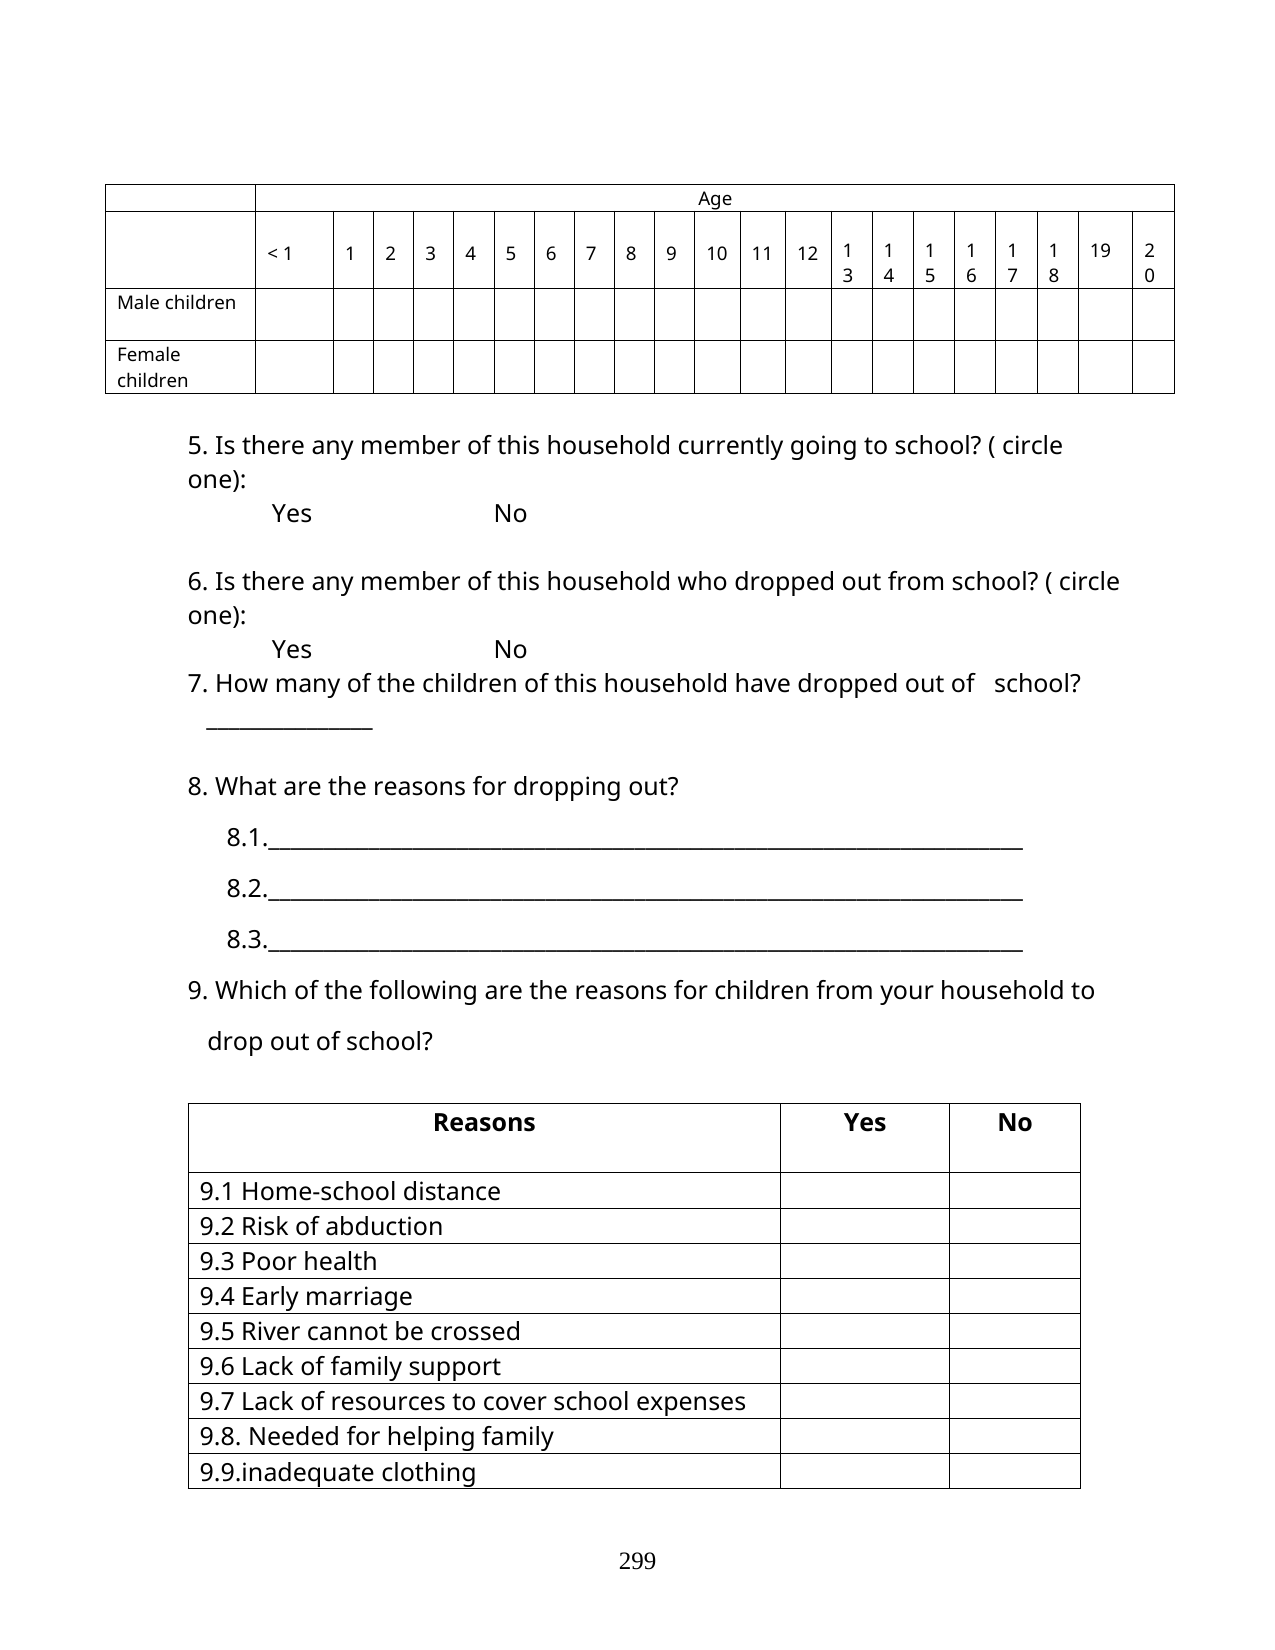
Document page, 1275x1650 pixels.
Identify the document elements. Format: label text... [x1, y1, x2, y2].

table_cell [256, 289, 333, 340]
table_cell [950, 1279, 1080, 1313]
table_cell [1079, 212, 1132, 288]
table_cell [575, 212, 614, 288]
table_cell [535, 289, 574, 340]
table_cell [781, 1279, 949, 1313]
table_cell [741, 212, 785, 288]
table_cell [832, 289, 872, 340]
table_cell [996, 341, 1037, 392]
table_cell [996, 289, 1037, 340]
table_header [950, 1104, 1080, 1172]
text 8. What are the reasons for dropping out? [187, 768, 1125, 802]
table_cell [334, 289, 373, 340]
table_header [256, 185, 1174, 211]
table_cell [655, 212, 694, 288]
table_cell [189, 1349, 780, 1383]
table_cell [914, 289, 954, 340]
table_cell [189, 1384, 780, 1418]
text Yes No [187, 632, 1087, 666]
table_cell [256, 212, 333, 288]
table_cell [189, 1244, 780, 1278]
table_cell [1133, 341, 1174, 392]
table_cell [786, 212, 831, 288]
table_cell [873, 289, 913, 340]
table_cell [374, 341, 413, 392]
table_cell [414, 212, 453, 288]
text 8.2.____________________________________________________________________ [187, 870, 1125, 904]
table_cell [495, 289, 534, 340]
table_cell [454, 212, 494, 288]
text 8.3.____________________________________________________________________ [187, 921, 1125, 955]
text Yes No [187, 496, 1087, 530]
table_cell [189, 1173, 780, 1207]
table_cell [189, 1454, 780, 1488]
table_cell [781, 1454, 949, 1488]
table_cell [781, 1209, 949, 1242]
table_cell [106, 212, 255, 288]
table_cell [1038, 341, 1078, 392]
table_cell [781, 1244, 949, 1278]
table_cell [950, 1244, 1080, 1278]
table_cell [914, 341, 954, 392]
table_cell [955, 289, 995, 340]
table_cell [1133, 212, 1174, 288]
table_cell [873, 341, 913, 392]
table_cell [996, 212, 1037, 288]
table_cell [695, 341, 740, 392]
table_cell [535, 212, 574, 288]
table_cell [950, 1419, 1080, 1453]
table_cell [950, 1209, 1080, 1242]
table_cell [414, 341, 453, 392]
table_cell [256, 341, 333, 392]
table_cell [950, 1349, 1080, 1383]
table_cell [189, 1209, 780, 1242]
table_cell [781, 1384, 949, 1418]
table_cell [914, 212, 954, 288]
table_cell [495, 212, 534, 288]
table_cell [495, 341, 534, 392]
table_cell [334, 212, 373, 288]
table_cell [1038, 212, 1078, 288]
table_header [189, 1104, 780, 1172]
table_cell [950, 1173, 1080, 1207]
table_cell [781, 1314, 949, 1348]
text 7. How many of the children of this household have dropped out of school?_______________ [187, 666, 1087, 734]
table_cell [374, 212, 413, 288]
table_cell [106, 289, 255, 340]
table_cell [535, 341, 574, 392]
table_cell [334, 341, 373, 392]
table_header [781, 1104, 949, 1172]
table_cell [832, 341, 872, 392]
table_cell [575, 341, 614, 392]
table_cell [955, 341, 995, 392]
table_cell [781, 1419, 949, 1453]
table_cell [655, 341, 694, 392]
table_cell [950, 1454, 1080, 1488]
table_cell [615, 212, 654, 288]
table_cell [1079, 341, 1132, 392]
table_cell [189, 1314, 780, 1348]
text 9. Which of the following are the reasons for children from your household to drop out of school? [187, 972, 1125, 1057]
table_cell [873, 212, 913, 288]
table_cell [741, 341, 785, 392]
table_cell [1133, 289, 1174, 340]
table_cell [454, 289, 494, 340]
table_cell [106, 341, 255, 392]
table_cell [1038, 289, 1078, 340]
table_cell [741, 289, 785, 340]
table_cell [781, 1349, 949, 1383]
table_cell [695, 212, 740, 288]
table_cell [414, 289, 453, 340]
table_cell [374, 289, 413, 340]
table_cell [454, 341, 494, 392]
text 5. Is there any member of this household currently going to school? ( circle one): [187, 427, 1087, 496]
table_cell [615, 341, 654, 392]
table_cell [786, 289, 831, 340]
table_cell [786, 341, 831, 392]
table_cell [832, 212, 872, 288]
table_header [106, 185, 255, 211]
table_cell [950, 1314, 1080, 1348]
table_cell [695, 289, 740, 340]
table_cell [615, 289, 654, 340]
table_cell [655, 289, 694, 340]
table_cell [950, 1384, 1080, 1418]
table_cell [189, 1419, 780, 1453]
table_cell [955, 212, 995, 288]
text 6. Is there any member of this household who dropped out from school? ( circle one): [187, 564, 1125, 632]
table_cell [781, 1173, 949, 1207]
text 8.1.____________________________________________________________________ [187, 819, 1125, 853]
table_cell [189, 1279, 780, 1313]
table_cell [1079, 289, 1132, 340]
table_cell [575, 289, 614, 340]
